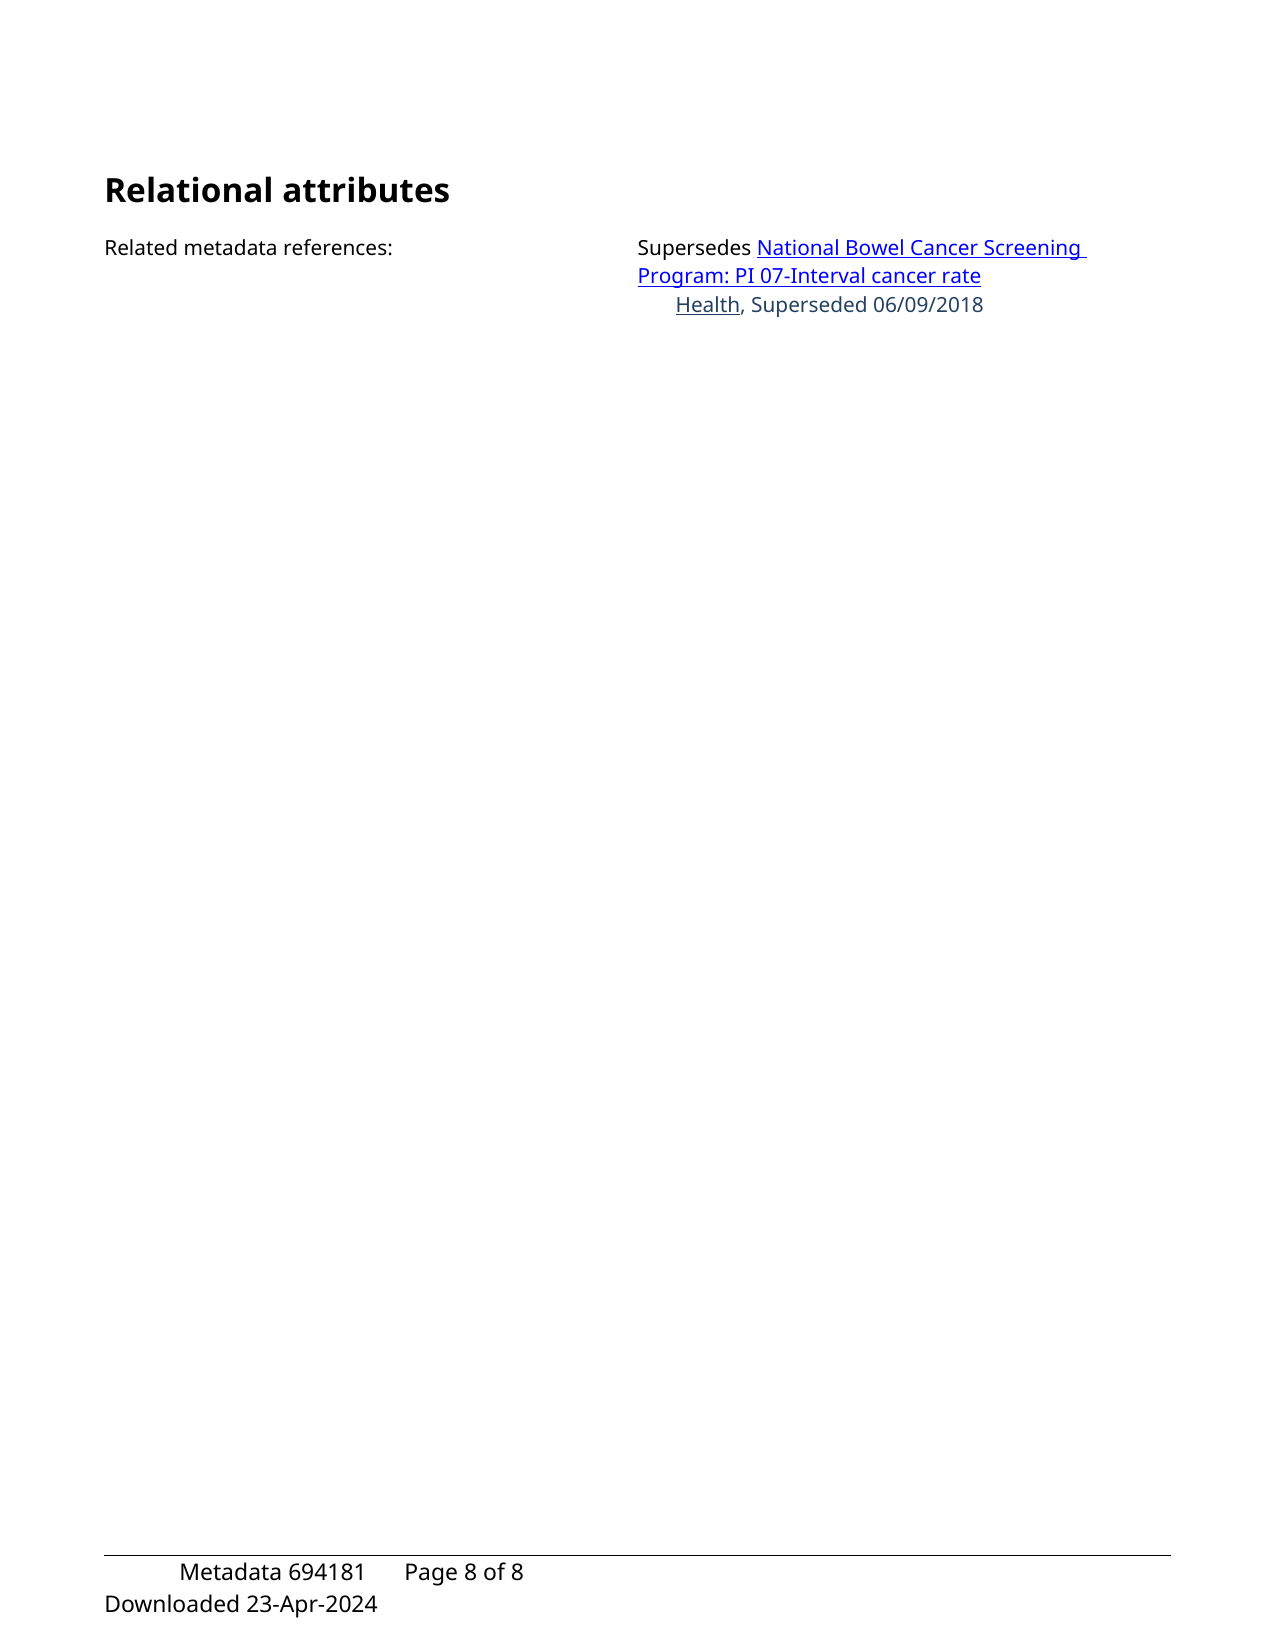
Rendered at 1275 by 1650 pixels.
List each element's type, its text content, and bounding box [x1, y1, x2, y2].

table_cell Related metadata references: [93, 223, 626, 386]
table_cell Supersedes National Bowel Cancer Screening Program: PI 07-Interval cancer rate Health, Superseded 06/09/2018 [626, 223, 1159, 386]
table_cell Relational attributes [93, 110, 1159, 222]
